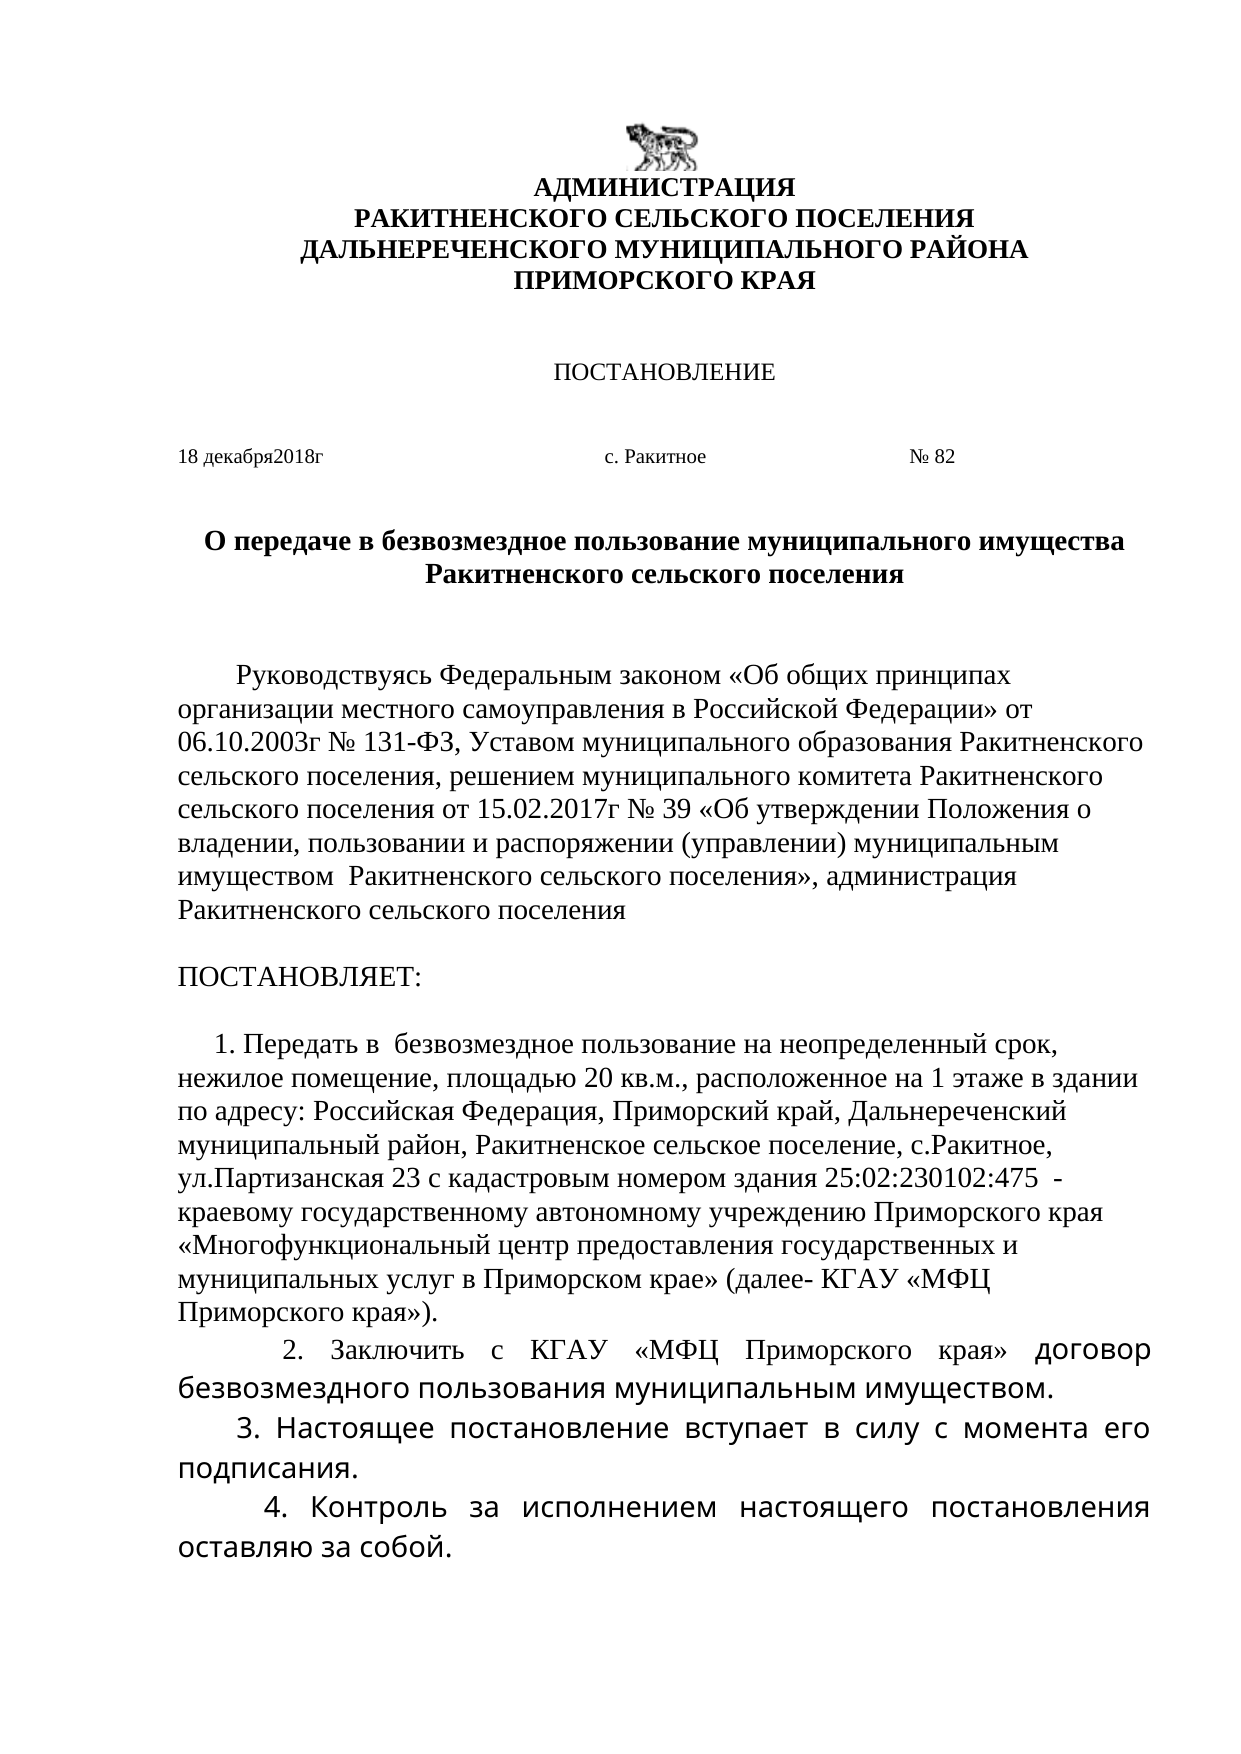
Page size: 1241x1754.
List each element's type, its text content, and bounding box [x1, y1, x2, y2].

text О передаче в безвозмездное пользование муниципального имущества Ракитненского сельского поселения [177, 523, 1152, 590]
text 4. Контроль за исполнением настоящего постановления оставляю за собой. [177, 1487, 1152, 1566]
text Руководствуясь Федеральным законом «Об общих принципах организации местного самоуправления в Российской Федерации» от 06.10.2003г № 131-ФЗ, Уставом муниципального образования Ракитненского сельского поселения, решением муниципального комитета Ракитненского сельского поселения от 15.02.2017г № 39 «Об утверждении Положения о владении, пользовании и распоряжении (управлении) муниципальным имуществом Ракитненского сельского поселения», администрация Ракитненского сельского поселения [177, 657, 1152, 926]
text ПОСТАНОВЛЯЕТ: [177, 959, 1152, 993]
text 2. Заключить с КГАУ «МФЦ Приморского края» договор безвозмездного пользования муниципальным имуществом. [177, 1328, 1152, 1407]
text РАКИТНЕНСКОГО СЕЛЬСКОГО ПОСЕЛЕНИЯ [177, 202, 1152, 233]
text 1. Передать в безвозмездное пользование на неопределенный срок, нежилое помещение, площадью 20 кв.м., расположенное на 1 этаже в здании по адресу: Российская Федерация, Приморский край, Дальнереченский муниципальный район, Ракитненское сельское поселение, с.Ракитное, ул.Партизанская 23 с кадастровым номером здания 25:02:230102:475 - краевому государственному автономному учреждению Приморского края «Многофункциональный центр предоставления государственных и муниципальных услуг в Приморском крае» (далее- КГАУ «МФЦ Приморского края»). [177, 1026, 1152, 1328]
text 3. Настоящее постановление вступает в силу с момента его подписания. [177, 1407, 1152, 1487]
text АДМИНИСТРАЦИЯ [177, 171, 1152, 202]
text ПОСТАНОВЛЕНИЕ [177, 357, 1152, 386]
text ДАЛЬНЕРЕЧЕНСКОГО МУНИЦИПАЛЬНОГО РАЙОНА [177, 233, 1152, 264]
text ПРИМОРСКОГО КРАЯ [177, 264, 1152, 295]
text 18 декабря2018г с. Ракитное № 82 [177, 444, 1152, 468]
